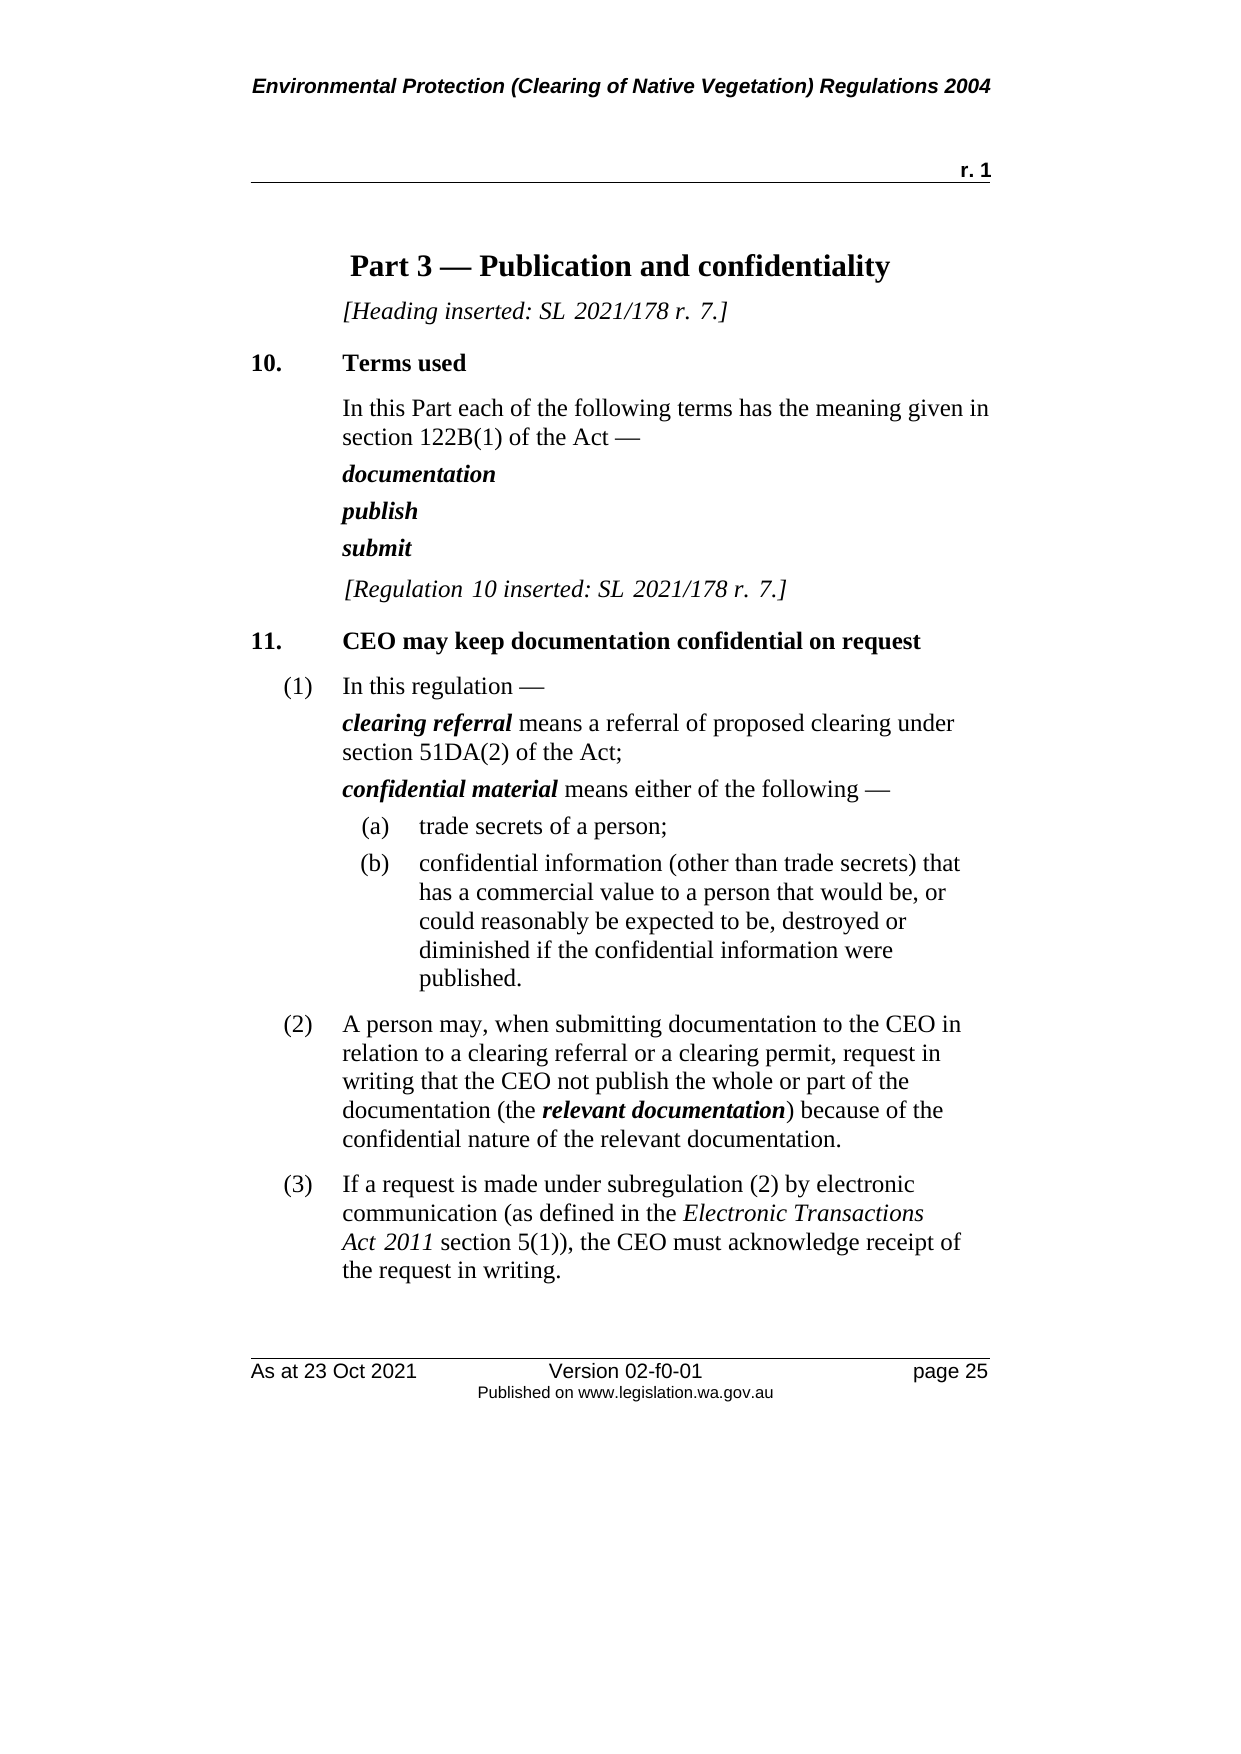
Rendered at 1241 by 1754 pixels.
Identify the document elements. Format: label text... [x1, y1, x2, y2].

text (3) If a request is made under subregulation (2) by electronic communication (as defined in the Electronic Transactions Act 2011 section 5(1)), the CEO must acknowledge receipt of the request in writing. [251, 1169, 990, 1284]
text (1) In this regulation — [251, 671, 990, 700]
subtitle 11. CEO may keep documentation confidential on request [251, 626, 990, 655]
text submit [251, 533, 990, 562]
text confidential material means either of the following — [251, 774, 990, 803]
subtitle [Heading inserted: SL 2021/178 r. 7.] [251, 296, 990, 325]
text publish [251, 496, 990, 525]
text documentation [251, 459, 990, 488]
subtitle Part 3 — Publication and confidentiality [251, 247, 990, 283]
text In this Part each of the following terms has the meaning given in section 122B(1) of the Act — [251, 393, 990, 451]
text [Regulation 10 inserted: SL 2021/178 r. 7.] [251, 574, 990, 603]
text (a) trade secrets of a person; [251, 811, 990, 840]
text (b) confidential information (other than trade secrets) that has a commercial value to a person that would be, or could reasonably be expected to be, destroyed or diminished if the confidential information were published. [251, 848, 990, 992]
text clearing referral means a referral of proposed clearing under section 51DA(2) of the Act; [251, 708, 990, 766]
subtitle 10. Terms used [251, 348, 990, 376]
text (2) A person may, when submitting documentation to the CEO in relation to a clearing referral or a clearing permit, request in writing that the CEO not publish the whole or part of the documentation (the relevant documentation) because of the confidential nature of the relevant documentation. [251, 1009, 990, 1153]
